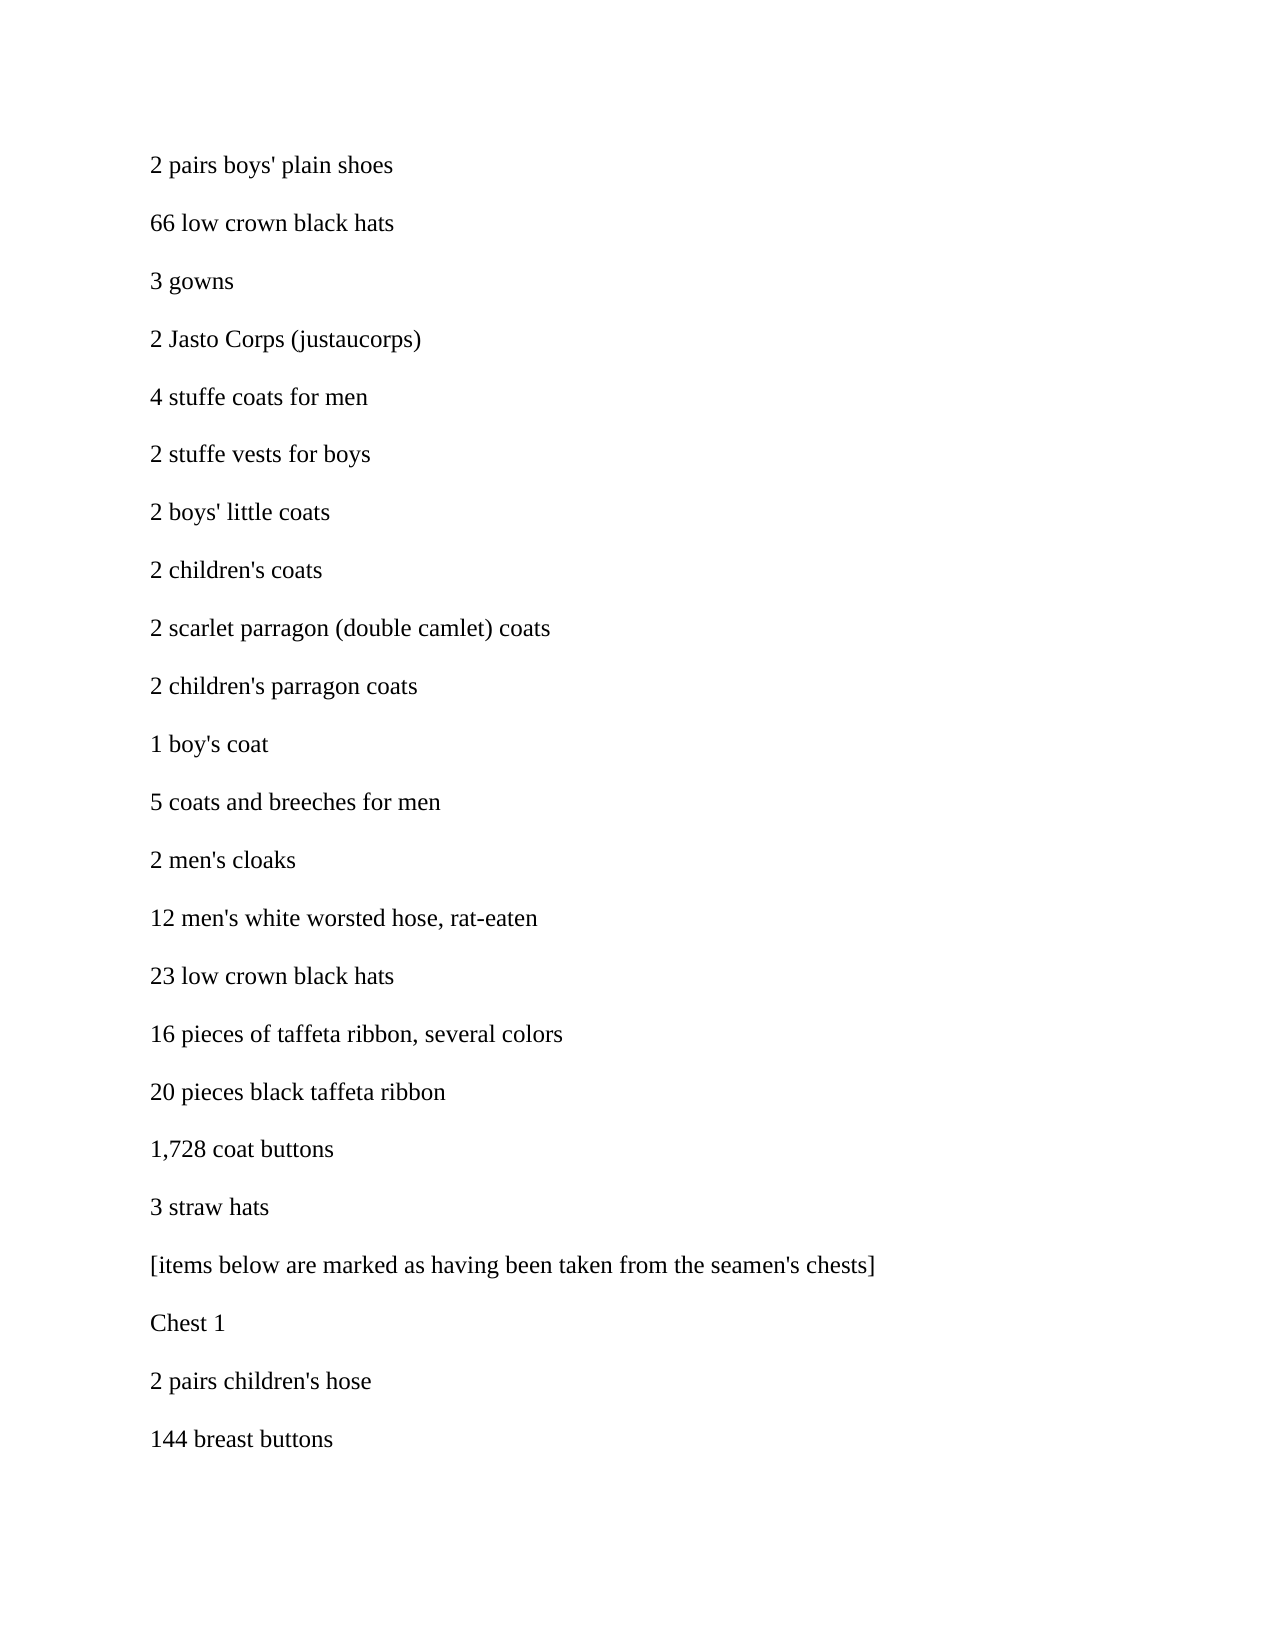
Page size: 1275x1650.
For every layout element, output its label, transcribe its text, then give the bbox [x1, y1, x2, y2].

text 2 pairs children's hose [150, 1366, 1125, 1395]
text [items below are marked as having been taken from the seamen's chests] [150, 1250, 1125, 1279]
text 2 men's cloaks [150, 845, 1125, 874]
text 2 pairs boys' plain shoes [150, 150, 1125, 179]
text Chest 1 [150, 1308, 1125, 1337]
text 1 boy's coat [150, 729, 1125, 758]
text 23 low crown black hats [150, 961, 1125, 989]
text 2 children's coats [150, 555, 1125, 584]
text 1,728 coat buttons [150, 1134, 1125, 1163]
text 2 Jasto Corps (justaucorps) [150, 324, 1125, 352]
text 16 pieces of taffeta ribbon, several colors [150, 1019, 1125, 1047]
text 2 stuffe vests for boys [150, 439, 1125, 468]
text 12 men's white worsted hose, rat-eaten [150, 903, 1125, 932]
text 5 coats and breeches for men [150, 787, 1125, 816]
text 3 gowns [150, 266, 1125, 294]
text 2 children's parragon coats [150, 671, 1125, 700]
text 66 low crown black hats [150, 208, 1125, 237]
text 2 boys' little coats [150, 497, 1125, 526]
text 3 straw hats [150, 1192, 1125, 1221]
text 20 pieces black taffeta ribbon [150, 1077, 1125, 1105]
text 144 breast buttons [150, 1424, 1125, 1453]
text 4 stuffe coats for men [150, 382, 1125, 410]
text 2 scarlet parragon (double camlet) coats [150, 613, 1125, 642]
